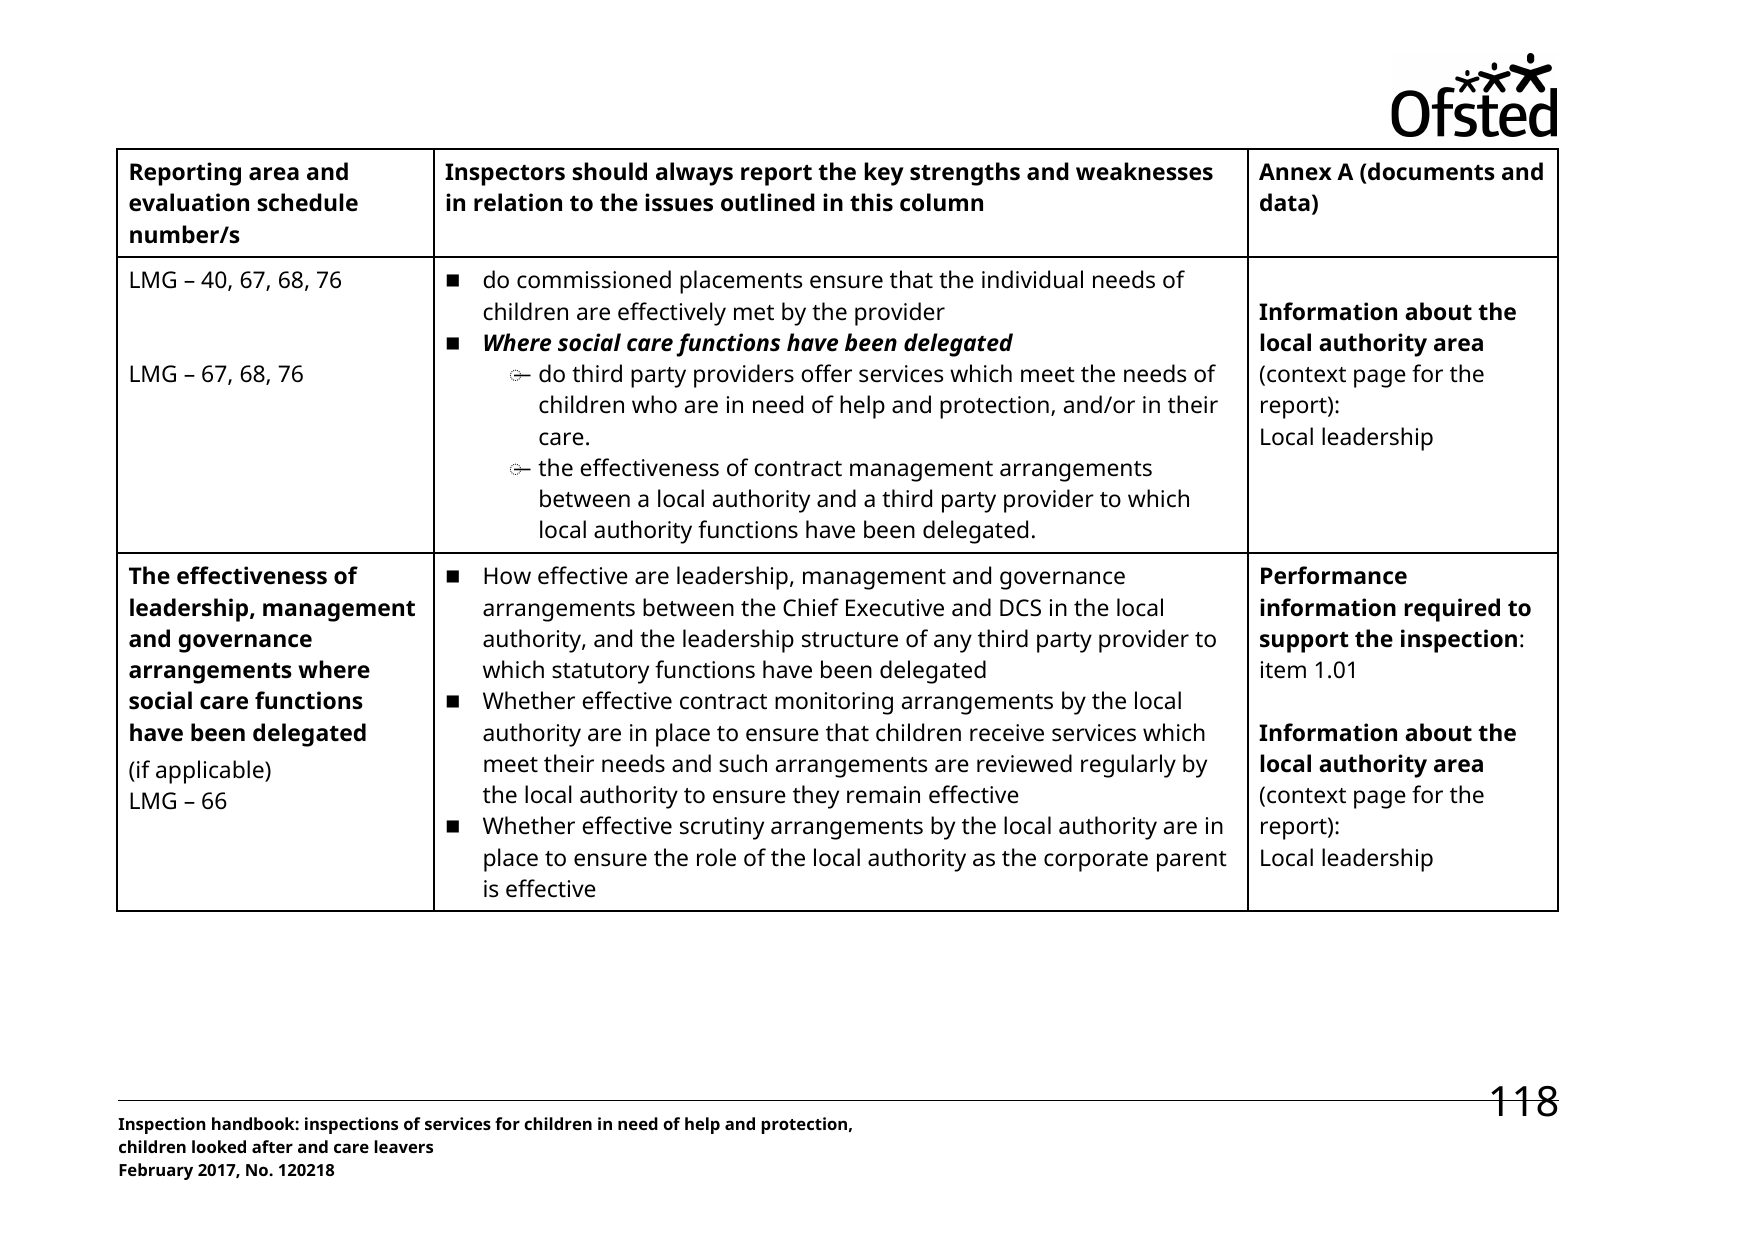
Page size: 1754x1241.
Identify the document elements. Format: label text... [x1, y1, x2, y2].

table_header Inspectors should always report the key strengths and weaknesses in relation to the issues outlined in this column [435, 150, 1247, 256]
table_cell The effectiveness of leadership, management and governance arrangements where social care functions have been delegated (if applicable) LMG – 66 [118, 554, 433, 910]
picture [1391, 53, 1557, 137]
table_header Annex A (documents and data) [1249, 150, 1557, 256]
table_cell The impact of commissioning and sufficiency arrangements LMG – 40, 67, 68, 76 LMG – 67, 68, 76 [118, 258, 433, 552]
table_cell Performance information required to support the inspection: item 1.01 Information about the local authority area (context page for the report): Local leadership [1249, 554, 1557, 910]
table_cell How effective are leadership, management and governance arrangements between the Chief Executive and DCS in the local authority, and the leadership structure of any third party provider to which statutory functions have been delegated Whether effective contract monitoring arrangements by the local authority are in place to ensure that children receive services which meet their needs and such arrangements are reviewed regularly by the local authority to ensure they remain effective Whether effective scrutiny arrangements by the local authority are in place to ensure the role of the local authority as the corporate parent is effective [435, 554, 1247, 910]
table_header Reporting area and evaluation schedule number/s [118, 150, 433, 256]
